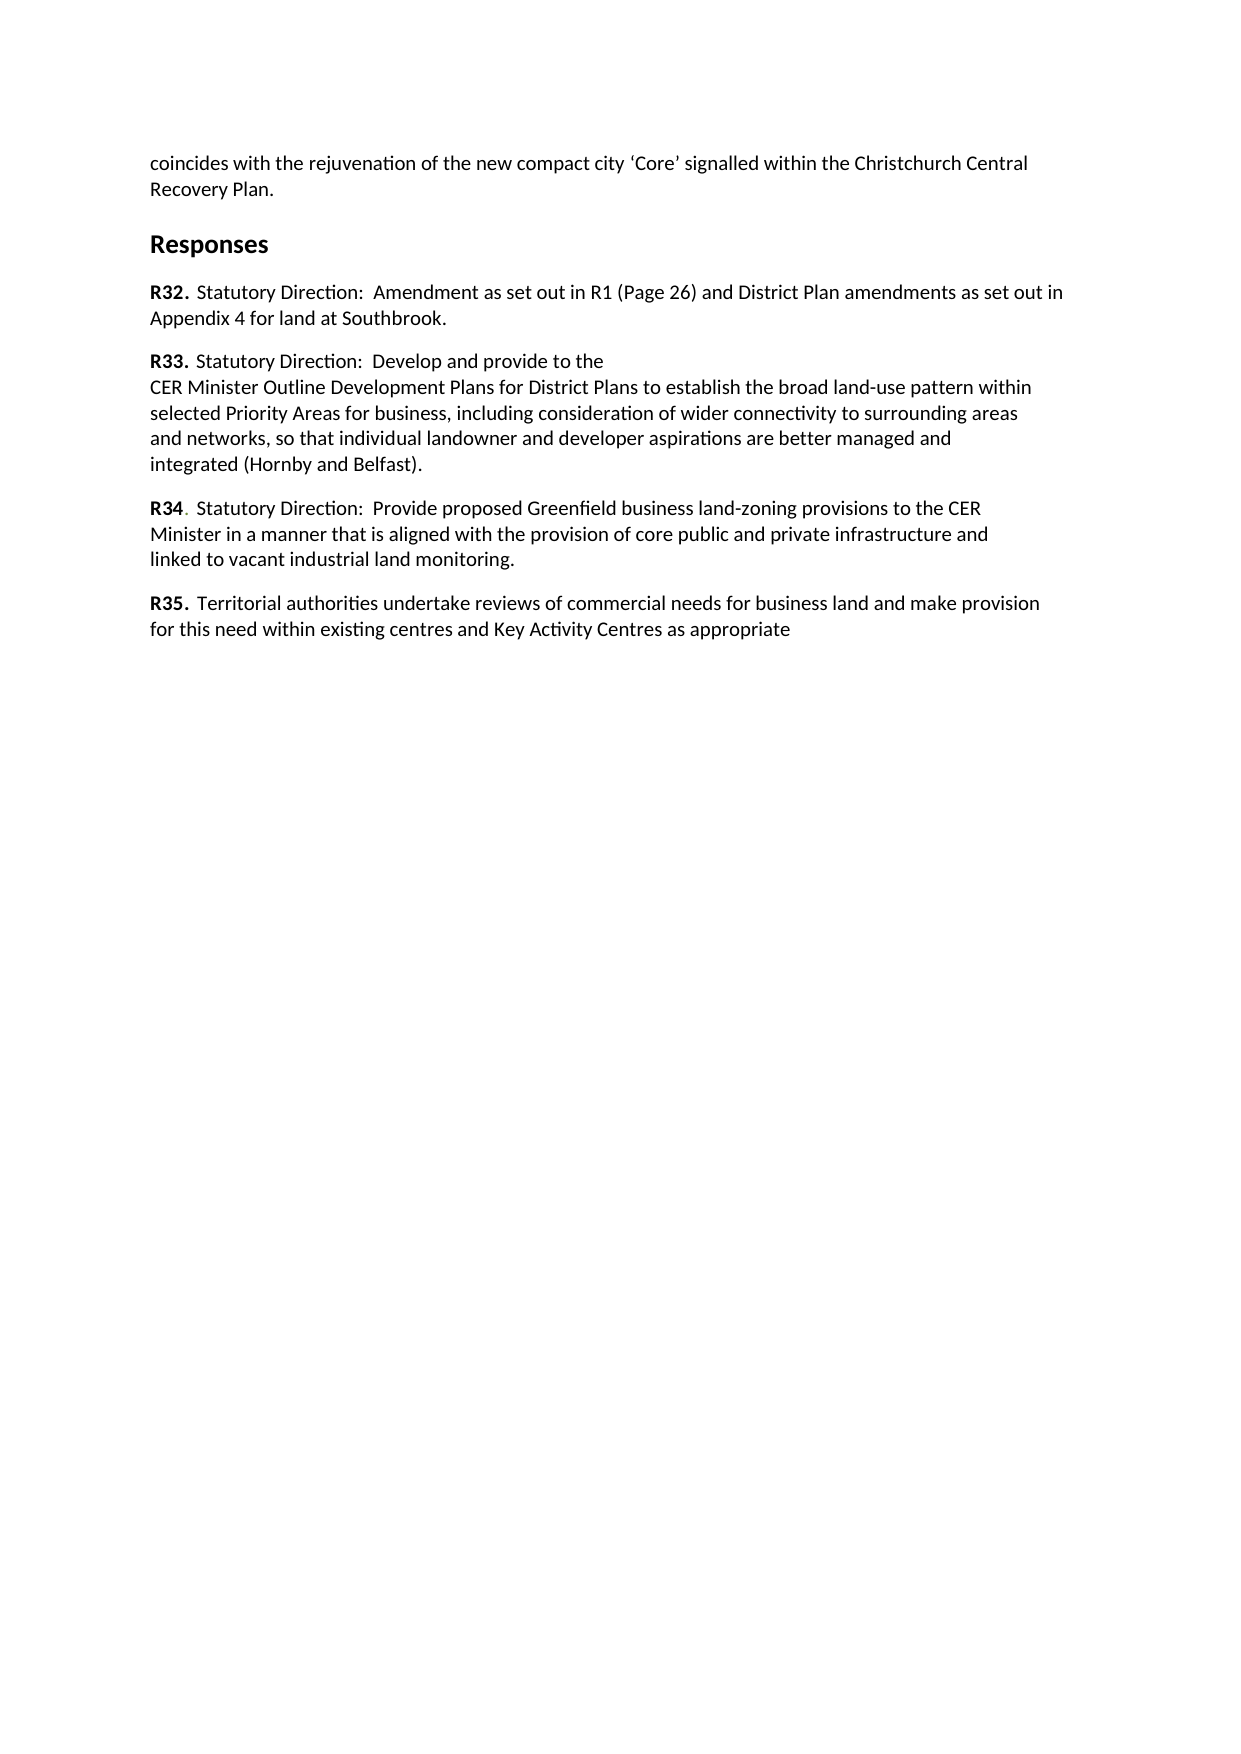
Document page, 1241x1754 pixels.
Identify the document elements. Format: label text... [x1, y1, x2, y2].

text R33. Statutory Direction: Develop and provide to the [150, 348, 1092, 373]
text Responses [150, 228, 1092, 261]
text Recovery Plan. [150, 176, 1092, 202]
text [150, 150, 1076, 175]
text R35. Territorial authorities undertake reviews of commercial needs for business land and make provision for this need within existing centres and Key Activity Centres as appropriate [150, 590, 1040, 641]
text CER Minister Outline Development Plans for District Plans to establish the broad land-use pattern within selected Priority Areas for business, including consideration of wider connectivity to surrounding areas and networks, so that individual landowner and developer aspirations are better managed and integrated (Hornby and Belfast). [150, 374, 1034, 477]
text R34. Statutory Direction: Provide proposed Greenfield business land-zoning provisions to the CER Minister in a manner that is aligned with the provision of core public and private infrastructure and linked to vacant industrial land monitoring. [150, 495, 1033, 572]
text R32. Statutory Direction: Amendment as set out in R1 (Page 26) and District Plan amendments as set out in Appendix 4 for land at Southbrook. [150, 279, 1092, 330]
